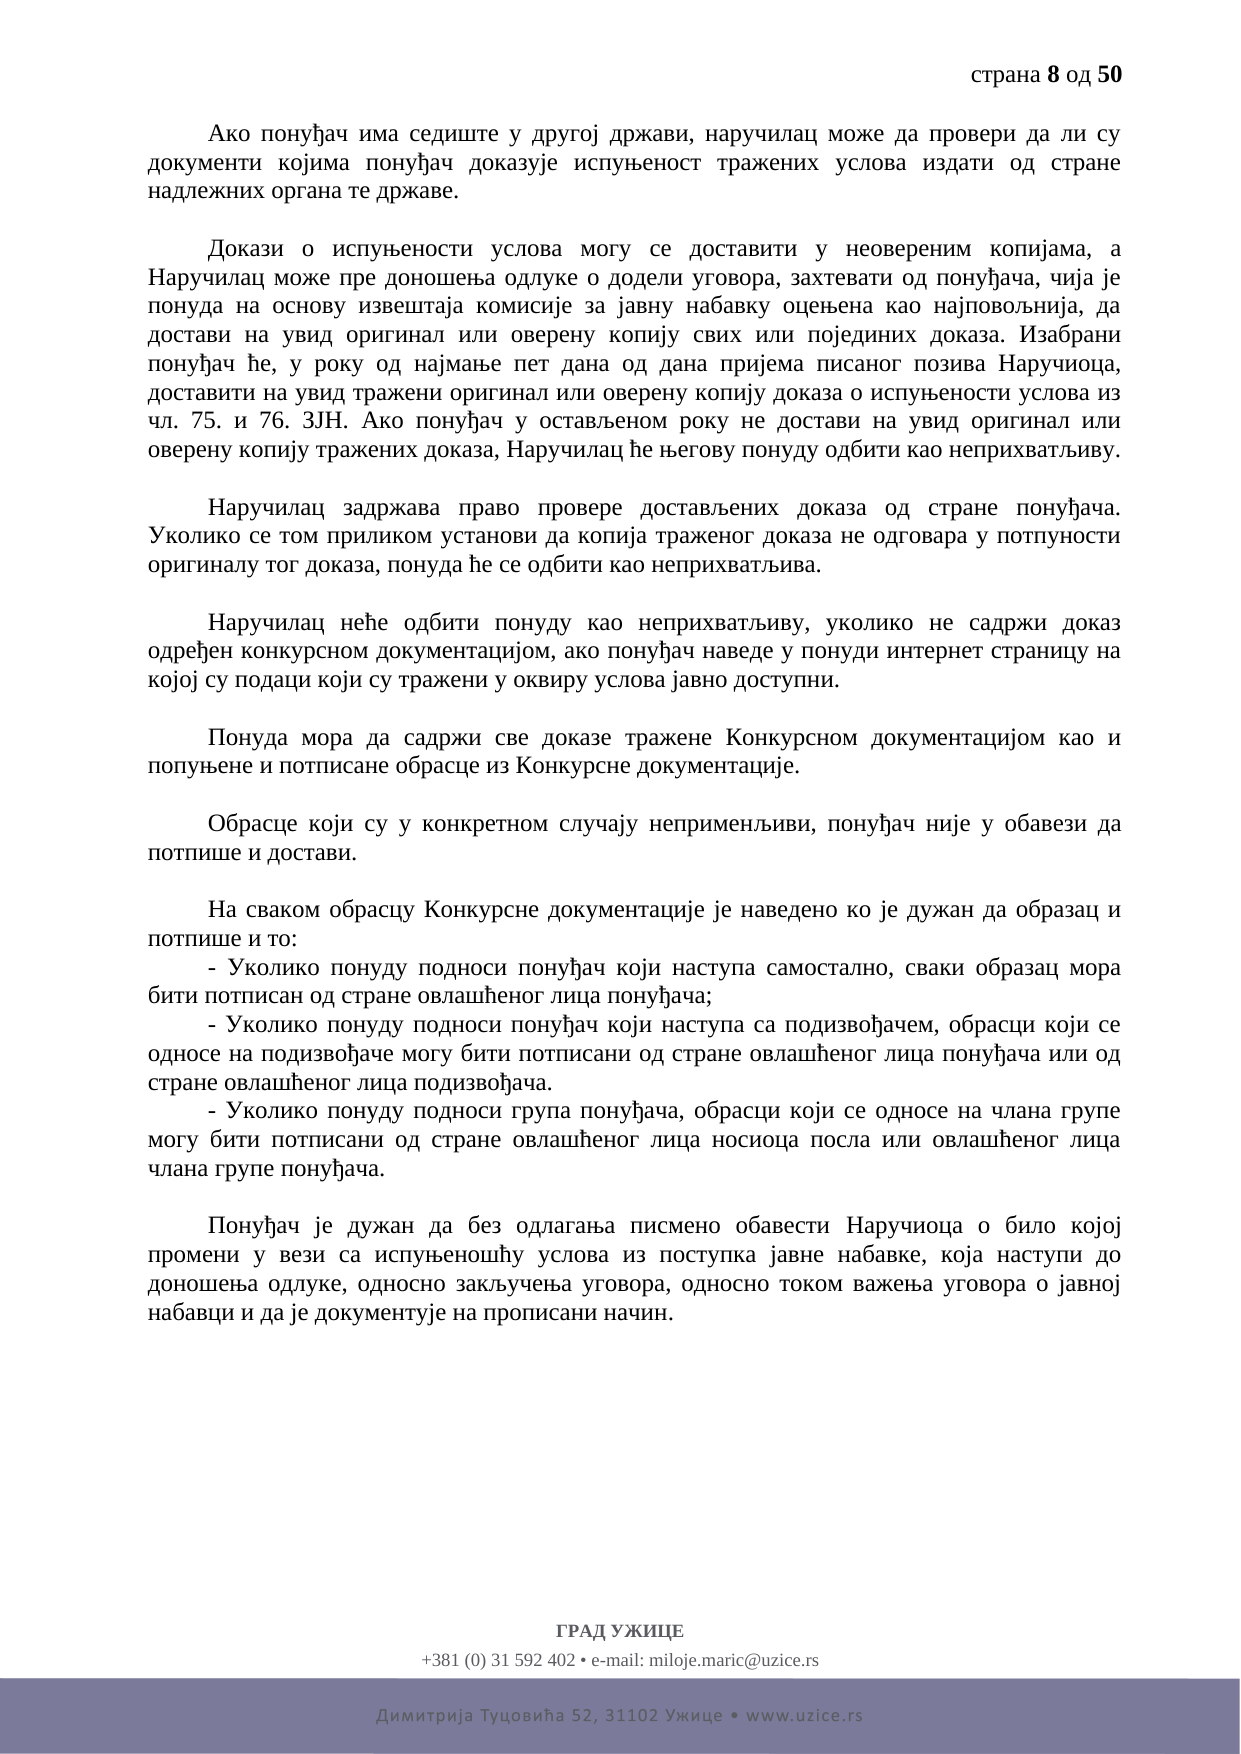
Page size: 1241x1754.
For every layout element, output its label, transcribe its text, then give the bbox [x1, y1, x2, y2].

text Понуда мора да садржи све доказе тражене Конкурсном документацијом као и попуњене и потписане обрасце из Конкурсне документације. [148, 722, 1122, 779]
text Наручилац задржава право провере достављених доказа од стране понуђача. Уколико се том приликом установи да копија траженог доказа не одговара у потпуности оригиналу тог доказа, понуда ће се одбити као неприхватљива. [148, 492, 1122, 578]
picture [0, 1677, 1240, 1754]
text - Уколико понуду подноси понуђач који наступа са подизвођачем, обрасци који се односе на подизвођаче могу бити потписани од стране овлашћеног лица понуђача или од стране овлашћеног лица подизвођача. [148, 1009, 1122, 1096]
text На сваком обрасцу Конкурсне документације је наведено ко је дужан да образац и потпише и то: [148, 894, 1122, 952]
text Докази о испуњености услова могу се доставити у неовереним копијама, а Наручилац може пре доношења одлуке о додели уговора, захтевати од понуђача, чија је понуда на основу извештаја комисије за јавну набавку оцењена као најповољнија, да достави на увид оригинал или оверену копију свих или појединих доказа. Изабрани понуђач ће, у року од најмање пет дана од дана пријема писаног позива Наручиоца, доставити на увид тражени оригинал или оверену копију доказа о испуњености услова из чл. 75. и 76. ЗЈН. Ако понуђач у остављеном року не достави на увид оригинал или оверену копију тражених доказа, Наручилац ће његову понуду одбити као неприхватљиву. [148, 233, 1122, 463]
text Наручилац неће одбити понуду као неприхватљиву, уколико не садржи доказ одређен конкурсном документацијом, ако понуђач наведе у понуди интернет страницу на којој су подаци који су тражени у оквиру услова јавно доступни. [148, 607, 1122, 693]
text - Уколико понуду подноси понуђач који наступа самостално, сваки образац мора бити потписан од стране овлашћеног лица понуђача; [148, 952, 1122, 1009]
text Ако понуђач има седиште у другој држави, наручилац може да провери да ли су документи којима понуђач доказује испуњеност тражених услова издати од стране надлежних органа те државе. [148, 118, 1122, 204]
text - Уколико понуду подноси група понуђача, обрасци који се односе на члана групе могу бити потписани од стране овлашћеног лица носиоца посла или овлашћеног лица члана групе понуђача. [148, 1096, 1122, 1182]
text Обрасце који су у конкретном случају неприменљиви, понуђач није у обавези да потпише и достави. [148, 808, 1122, 866]
text Понуђач је дужан да без одлагања писмено обавести Наручиоца о било којој промени у вези са испуњеношћу услова из поступка јавне набавке, која наступи до доношења одлуке, односно закључења уговора, односно током важења уговора о јавној набавци и да је документује на прописани начин. [148, 1211, 1122, 1326]
